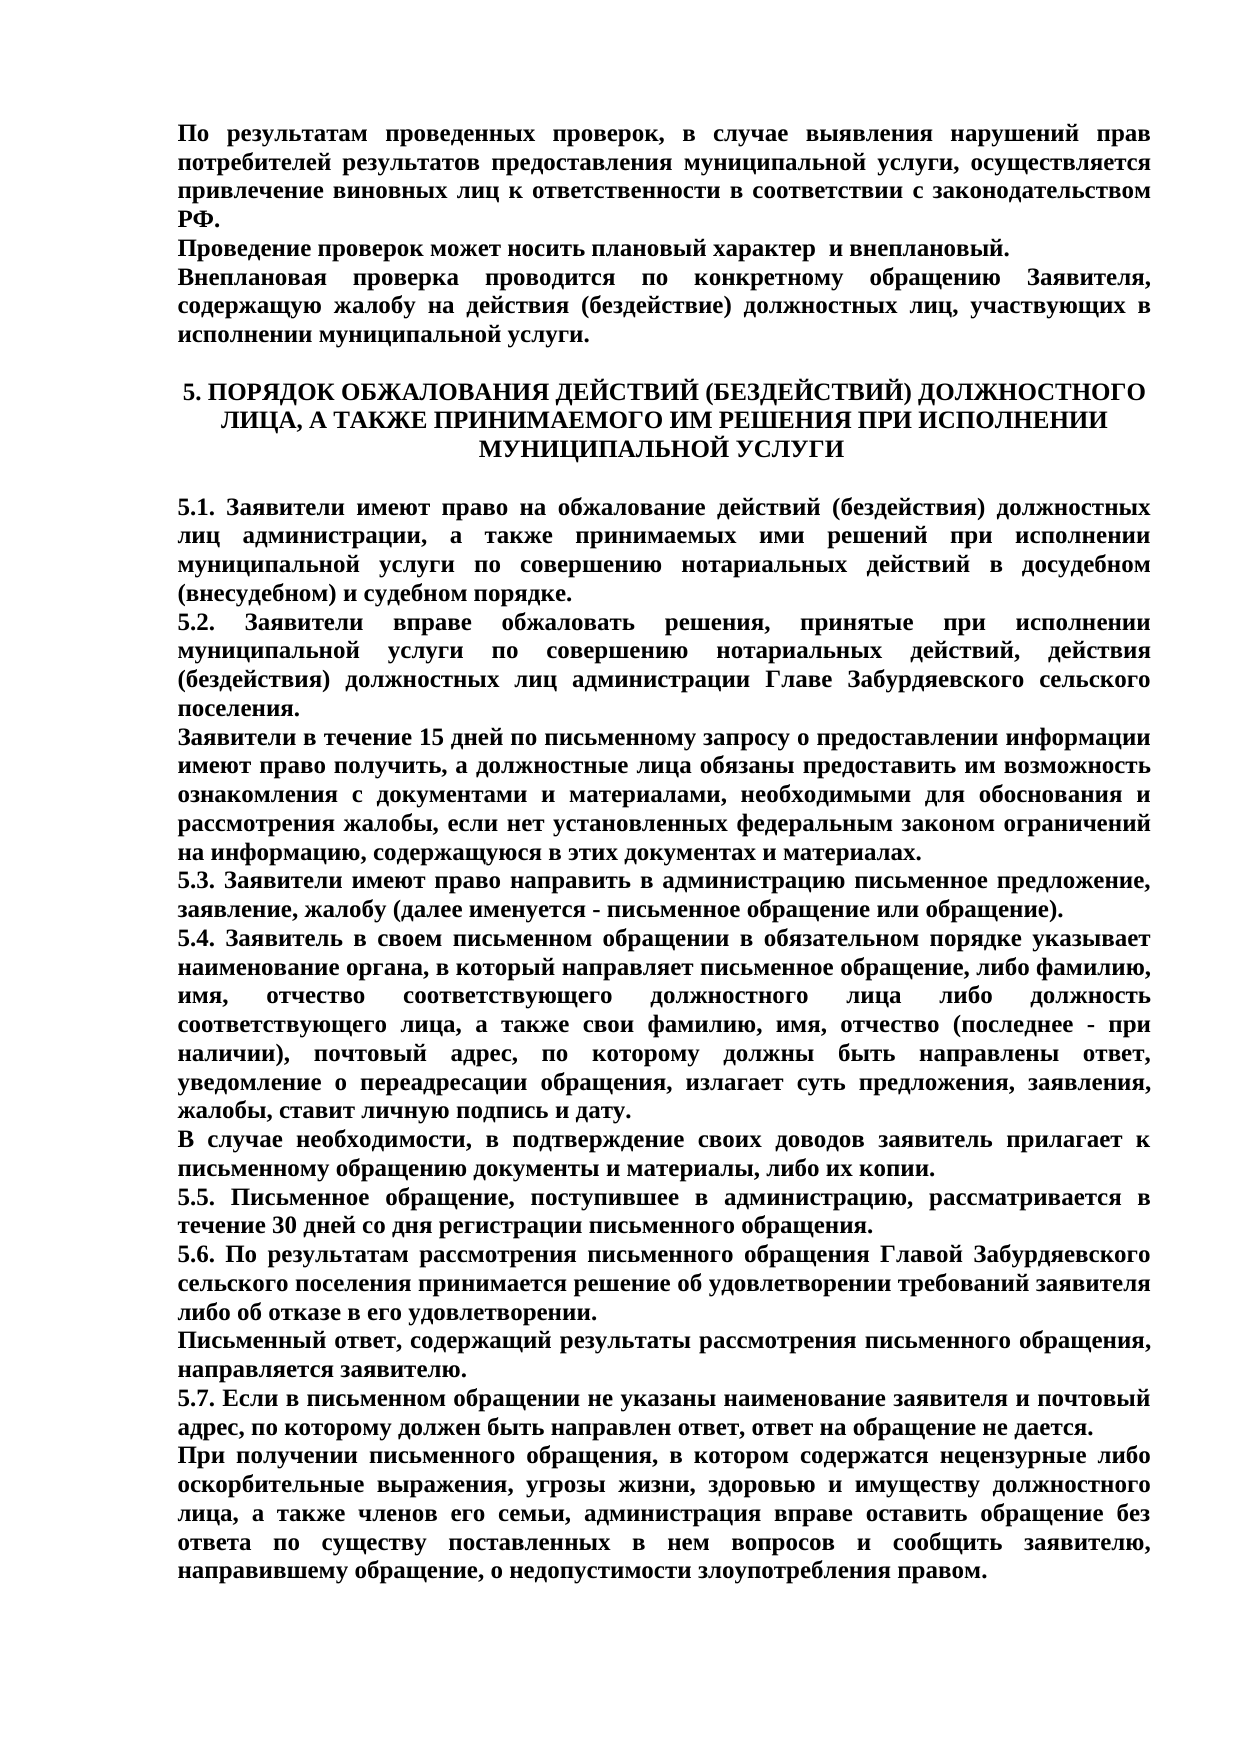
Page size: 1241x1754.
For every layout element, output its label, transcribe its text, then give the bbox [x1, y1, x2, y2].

text 5.4. Заявитель в своем письменном обращении в обязательном порядке указывает наименование органа, в который направляет письменное обращение, либо фамилию, имя, отчество соответствующего должностного лица либо должность соответствующего лица, а также свои фамилию, имя, отчество (последнее - при наличии), почтовый адрес, по которому должны быть направлены ответ, уведомление о переадресации обращения, излагает суть предложения, заявления, жалобы, ставит личную подпись и дату. [177, 923, 1152, 1124]
text 5.3. Заявители имеют право направить в администрацию письменное предложение, заявление, жалобу (далее именуется - письменное обращение или обращение). [177, 866, 1152, 923]
text 5.6. По результатам рассмотрения письменного обращения Главой Забурдяевского сельского поселения принимается решение об удовлетворении требований заявителя либо об отказе в его удовлетворении. [177, 1239, 1152, 1326]
text По результатам проведенных проверок, в случае выявления нарушений прав потребителей результатов предоставления муниципальной услуги, осуществляется привлечение виновных лиц к ответственности в соответствии с законодательством РФ. [177, 118, 1152, 233]
text Внеплановая проверка проводится по конкретному обращению Заявителя, содержащую жалобу на действия (бездействие) должностных лиц, участвующих в исполнении муниципальной услуги. [177, 262, 1152, 348]
text 5. ПОРЯДОК ОБЖАЛОВАНИЯ ДЕЙСТВИЙ (БЕЗДЕЙСТВИЙ) ДОЛЖНОСТНОГО ЛИЦА, А ТАКЖЕ ПРИНИМАЕМОГО ИМ РЕШЕНИЯ ПРИ ИСПОЛНЕНИИ МУНИЦИПАЛЬНОЙ УСЛУГИ [177, 377, 1152, 463]
text Заявители в течение 15 дней по письменному запросу о предоставлении информации имеют право получить, а должностные лица обязаны предоставить им возможность ознакомления с документами и материалами, необходимыми для обоснования и рассмотрения жалобы, если нет установленных федеральным законом ограничений на информацию, содержащуюся в этих документах и материалах. [177, 722, 1152, 866]
text 5.1. Заявители имеют право на обжалование действий (бездействия) должностных лиц администрации, а также принимаемых ими решений при исполнении муниципальной услуги по совершению нотариальных действий в досудебном (внесудебном) и судебном порядке. [177, 492, 1152, 607]
text 5.2. Заявители вправе обжаловать решения, принятые при исполнении муниципальной услуги по совершению нотариальных действий, действия (бездействия) должностных лиц администрации Главе Забурдяевского сельского поселения. [177, 607, 1152, 722]
text 5.7. Если в письменном обращении не указаны наименование заявителя и почтовый адрес, по которому должен быть направлен ответ, ответ на обращение не дается. [177, 1383, 1152, 1441]
text При получении письменного обращения, в котором содержатся нецензурные либо оскорбительные выражения, угрозы жизни, здоровью и имуществу должностного лица, а также членов его семьи, администрация вправе оставить обращение без ответа по существу поставленных в нем вопросов и сообщить заявителю, направившему обращение, о недопустимости злоупотребления правом. [177, 1441, 1152, 1584]
text Письменный ответ, содержащий результаты рассмотрения письменного обращения, направляется заявителю. [177, 1326, 1152, 1383]
text В случае необходимости, в подтверждение своих доводов заявитель прилагает к письменному обращению документы и материалы, либо их копии. [177, 1124, 1152, 1182]
text 5.5. Письменное обращение, поступившее в администрацию, рассматривается в течение 30 дней со дня регистрации письменного обращения. [177, 1182, 1152, 1239]
text Проведение проверок может носить плановый характер и внеплановый. [177, 233, 1152, 262]
